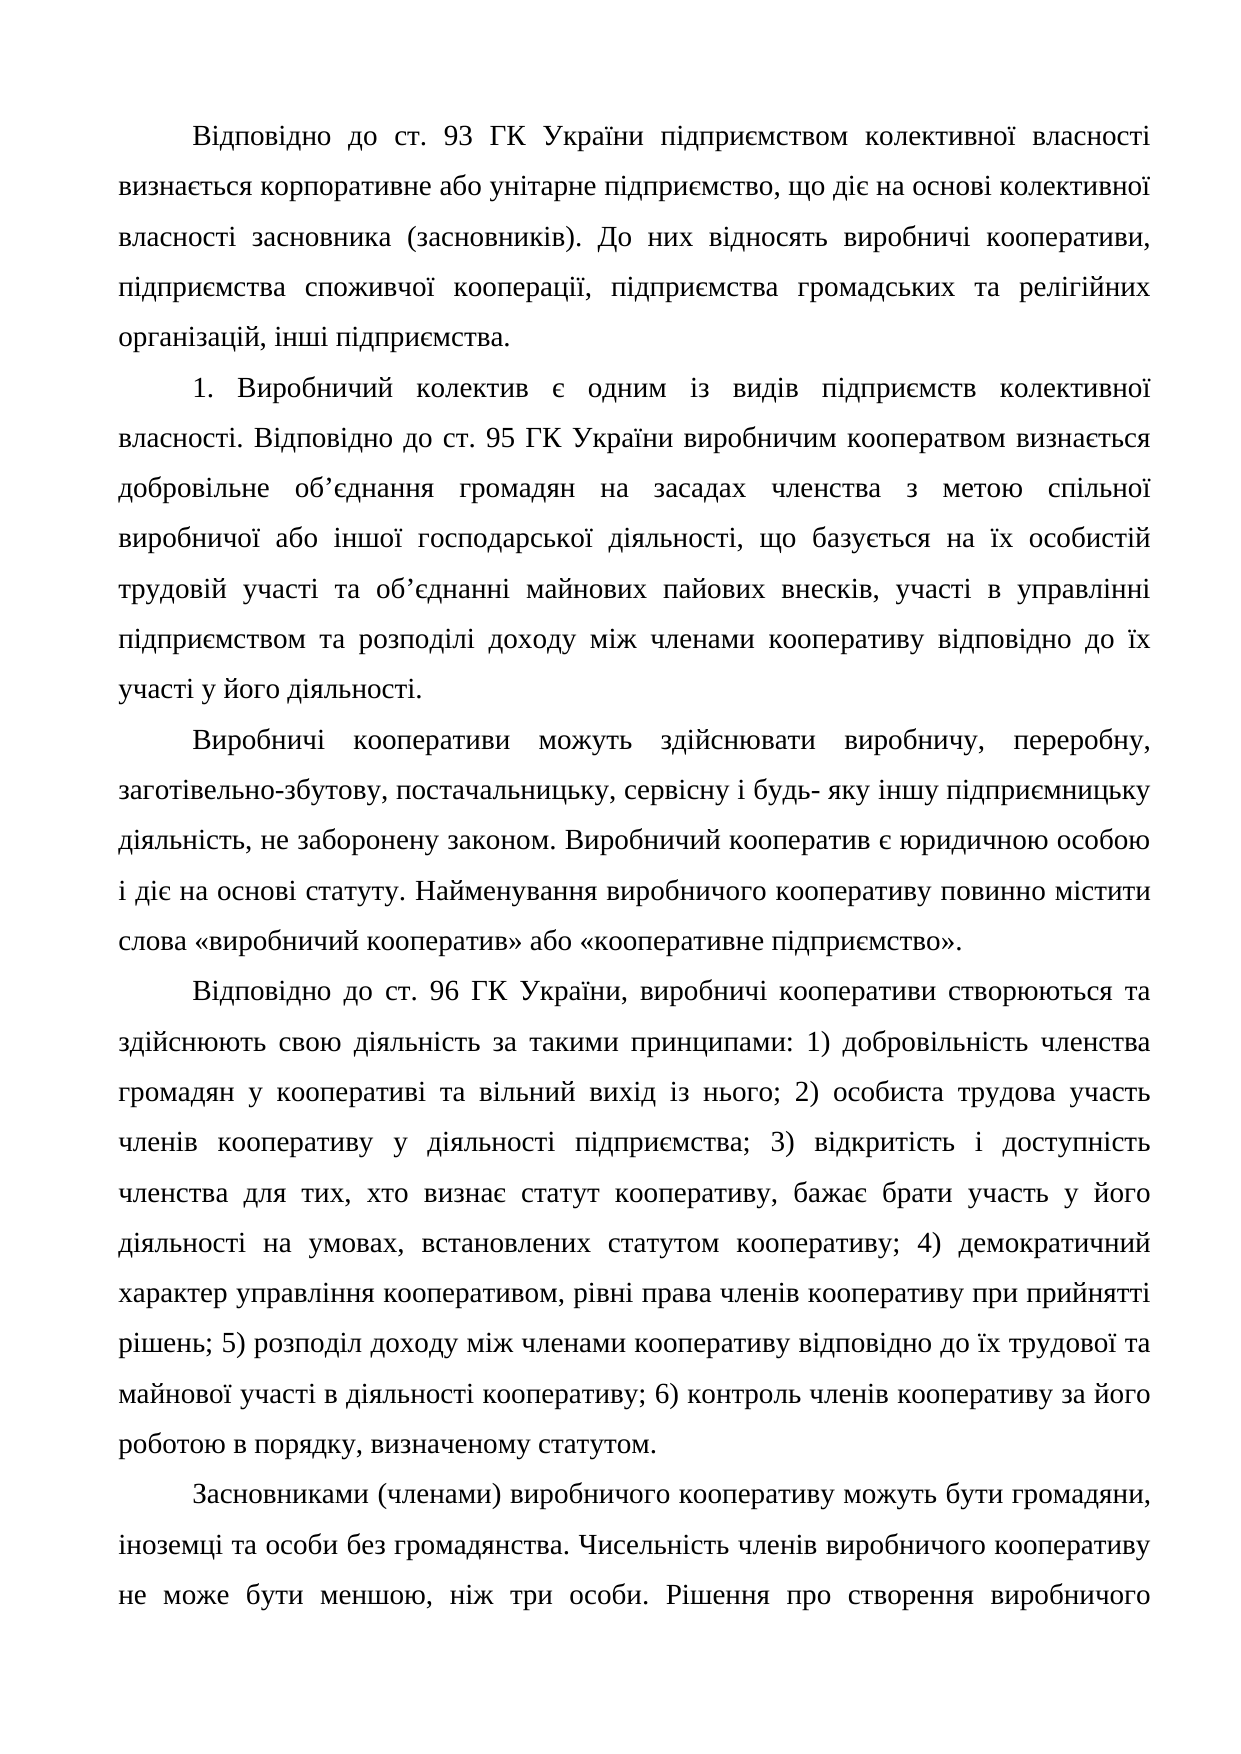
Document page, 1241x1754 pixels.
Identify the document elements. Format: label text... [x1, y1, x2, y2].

text Відповідно до ст. 96 ГК України, виробничі кооперативи створюються та здійснюють свою діяльність за такими принципами: 1) добровільність членства громадян у кооперативі та вільний вихід із нього; 2) особиста трудова участь членів кооперативу у діяльності підприємства; 3) відкритість і доступність членства для тих, хто визнає статут кооперативу, бажає брати участь у його діяльності на умовах, встановлених статутом кооперативу; 4) демократичний характер управління кооперативом, рівні права членів кооперативу при прийнятті рішень; 5) розподіл доходу між членами кооперативу відповідно до їх трудової та майнової участі в діяльності кооперативу; 6) контроль членів кооперативу за його роботою в порядку, визначеному статутом. [118, 973, 1152, 1460]
text Виробничі кооперативи можуть здійснювати виробничу, переробну, заготівельно-збутову, постачальницьку, сервісну і будь- яку іншу підприємницьку діяльність, не заборонену законом. Виробничий кооператив є юридичною особою і діє на основі статуту. Найменування виробничого кооперативу повинно містити слова «виробничий кооператив» або «кооперативне підприємство». [118, 722, 1152, 957]
text Відповідно до ст. 93 ГК України підприємством колективної власності визнається корпоративне або унітарне підприємство, що діє на основі колективної власності засновника (засновників). До них відносять виробничі кооперативи, підприємства споживчої кооперації, підприємства громадських та релігійних організацій, інші підприємства. [118, 118, 1152, 353]
text 1. Виробничий колектив є одним із видів підприємств колективної власності. Відповідно до ст. 95 ГК України виробничим кооператвом визнається добровільне об’єднання громадян на засадах членства з метою спільної виробничої або іншої господарської діяльності, що базується на їх особистій трудовій участі та об’єднанні майнових пайових внесків, участі в управлінні підприємством та розподілі доходу між членами кооперативу відповідно до їх участі у його діяльності. [118, 370, 1152, 705]
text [118, 1477, 1152, 1611]
